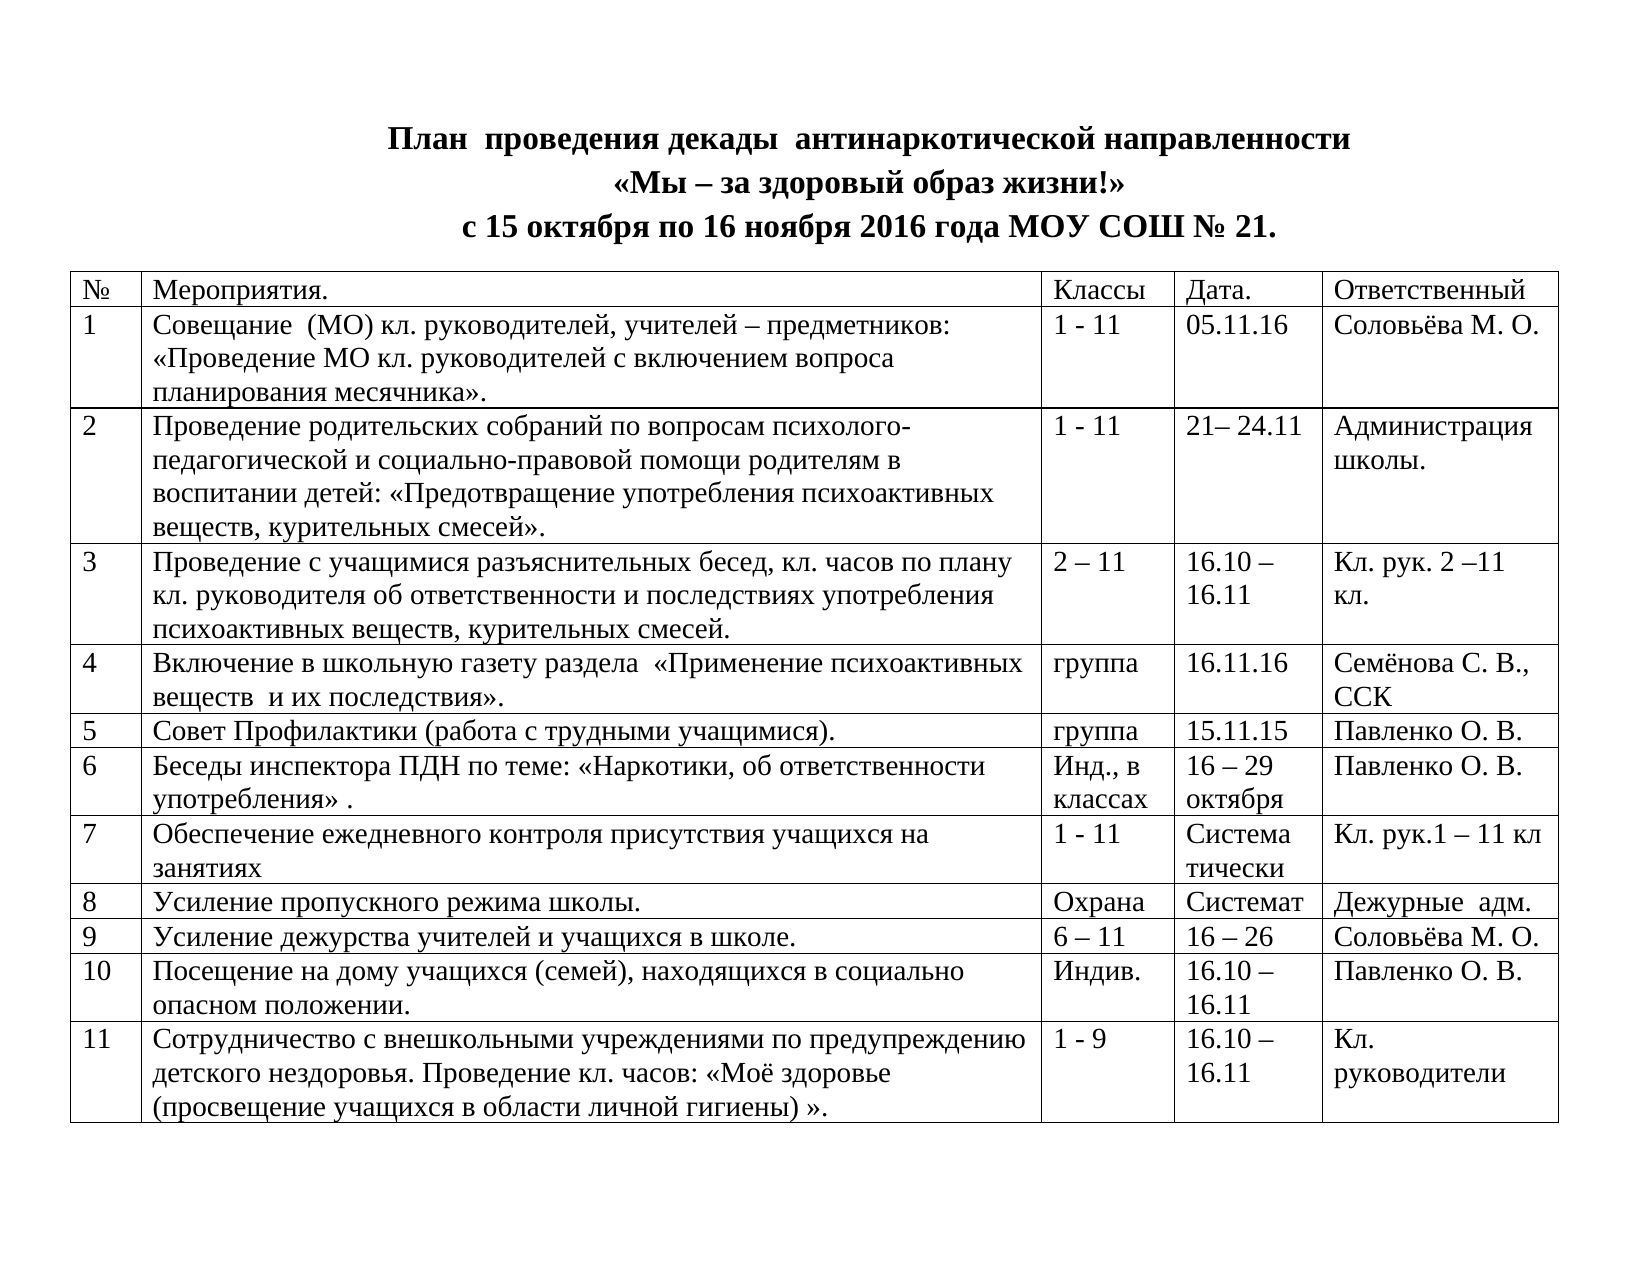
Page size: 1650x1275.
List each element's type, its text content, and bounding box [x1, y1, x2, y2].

table_cell 1 - 11 [1042, 307, 1174, 407]
table_cell Совет Профилактики (работа с трудными учащимися). [142, 714, 1041, 747]
table_cell 1 [71, 307, 141, 407]
table_cell 16.11.16 [1175, 645, 1322, 712]
table_cell Обеспечение ежедневного контроля присутствия учащихся на занятиях [142, 816, 1041, 883]
table_cell 16.10 – 16.11 [1175, 544, 1322, 644]
table_cell Соловьёва М. О. [1323, 307, 1558, 407]
table_cell Охрана [1042, 884, 1174, 918]
table_cell 7 [71, 816, 141, 883]
table_cell Индив. [1042, 954, 1174, 1021]
table_cell 3 [71, 544, 141, 644]
table_cell 6 – 11 [1042, 919, 1174, 952]
table_header Мероприятия. [142, 272, 1041, 306]
table_cell Включение в школьную газету раздела «Применение психоактивных веществ и их последствия». [142, 645, 1041, 712]
table_cell Усиление пропускного режима школы. [142, 884, 1041, 918]
table_cell 8 [71, 884, 141, 918]
table_cell 11 [71, 1022, 141, 1122]
table_cell 5 [71, 714, 141, 747]
table_cell Система тически [1175, 816, 1322, 883]
table_cell 2 – 11 [1042, 544, 1174, 644]
table_header № [71, 272, 141, 306]
table_cell Дежурные адм. [1323, 884, 1558, 918]
table_cell Посещение на дому учащихся (семей), находящихся в социально опасном положении. [142, 954, 1041, 1021]
text План проведения декады антинаркотической направленности «Мы – за здоровый образ жизни!» с 15 октября по 16 ноября 2016 года МОУ СОШ № 21. [177, 118, 1561, 244]
table_cell 16 – 26 [1175, 919, 1322, 952]
table_cell 10 [71, 954, 141, 1021]
table_header Классы [1042, 272, 1174, 306]
table_cell 16.10 – 16.11 [1175, 1022, 1322, 1122]
table_cell 15.11.15 [1175, 714, 1322, 747]
table_header Ответственный [1323, 272, 1558, 306]
table_cell 6 [71, 748, 141, 815]
table_cell Проведение родительских собраний по вопросам психолого-педагогической и социально-правовой помощи родителям в воспитании детей: «Предотвращение употребления психоактивных веществ, курительных смесей». [142, 409, 1041, 543]
table_cell Совещание (МО) кл. руководителей, учителей – предметников: «Проведение МО кл. руководителей с включением вопроса планирования месячника». [142, 307, 1041, 407]
table_cell 1 - 11 [1042, 409, 1174, 543]
table_cell Соловьёва М. О. [1323, 919, 1558, 952]
table_cell Усиление дежурства учителей и учащихся в школе. [142, 919, 1041, 952]
table_cell 1 - 11 [1042, 816, 1174, 883]
table_cell 4 [71, 645, 141, 712]
table_cell 1 - 9 [1042, 1022, 1174, 1122]
table_cell 9 [71, 919, 141, 952]
table_cell 21– 24.11 [1175, 409, 1322, 543]
table_cell Кл. руководители [1323, 1022, 1558, 1122]
table_header Дата. [1175, 272, 1322, 306]
table_cell Павленко О. В. [1323, 714, 1558, 747]
table_cell 16 – 29 октября [1175, 748, 1322, 815]
table_cell Кл. рук.1 – 11 кл [1323, 816, 1558, 883]
table_cell Павленко О. В. [1323, 748, 1558, 815]
table_cell Семёнова С. В., ССК [1323, 645, 1558, 712]
table_cell 05.11.16 [1175, 307, 1322, 407]
table_cell Системат [1175, 884, 1322, 918]
table_cell Кл. рук. 2 –11 кл. [1323, 544, 1558, 644]
table_cell Сотрудничество с внешкольными учреждениями по предупреждению детского нездоровья. Проведение кл. часов: «Моё здоровье (просвещение учащихся в области личной гигиены) ». [142, 1022, 1041, 1122]
table_cell Павленко О. В. [1323, 954, 1558, 1021]
table_cell Проведение с учащимися разъяснительных бесед, кл. часов по плану кл. руководителя об ответственности и последствиях употребления психоактивных веществ, курительных смесей. [142, 544, 1041, 644]
table_cell группа [1042, 714, 1174, 747]
table_cell 16.10 – 16.11 [1175, 954, 1322, 1021]
table_cell группа [1042, 645, 1174, 712]
table_cell Администрация школы. [1323, 409, 1558, 543]
table_cell Беседы инспектора ПДН по теме: «Наркотики, об ответственности употребления» . [142, 748, 1041, 815]
table_cell Инд., в классах [1042, 748, 1174, 815]
table_cell 2 [71, 409, 141, 543]
